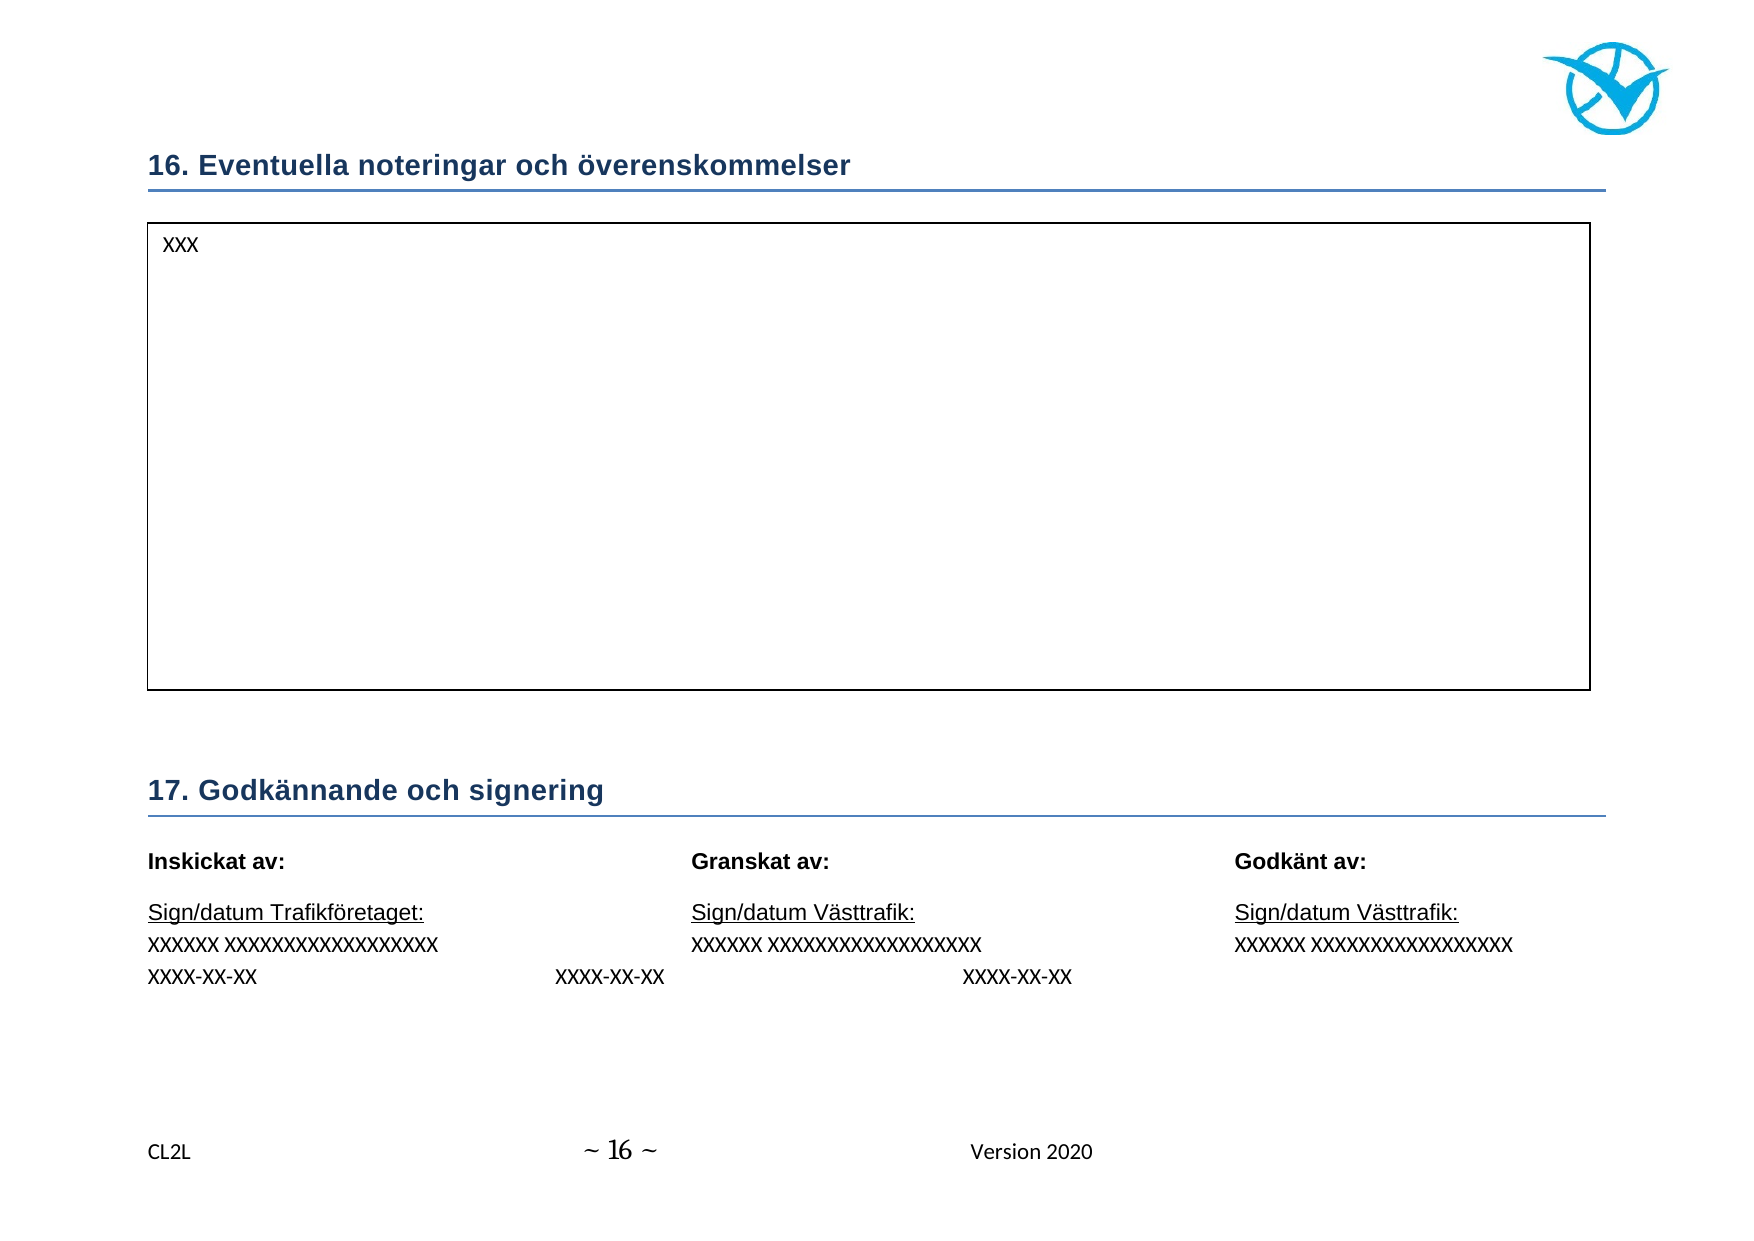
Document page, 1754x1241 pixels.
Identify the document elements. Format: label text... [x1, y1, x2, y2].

title 17. Godkännande och signering [148, 773, 1606, 815]
text Inskickat av: Granskat av: Godkänt av: [148, 848, 1606, 874]
picture [1584, 48, 1616, 74]
picture [1542, 42, 1654, 135]
picture [1615, 42, 1673, 135]
text Sign/datum Trafikföretaget: Sign/datum Västtrafik: Sign/datum Västtrafik: [148, 899, 1606, 990]
title 16. Eventuella noteringar och överenskommelser [148, 148, 1606, 189]
